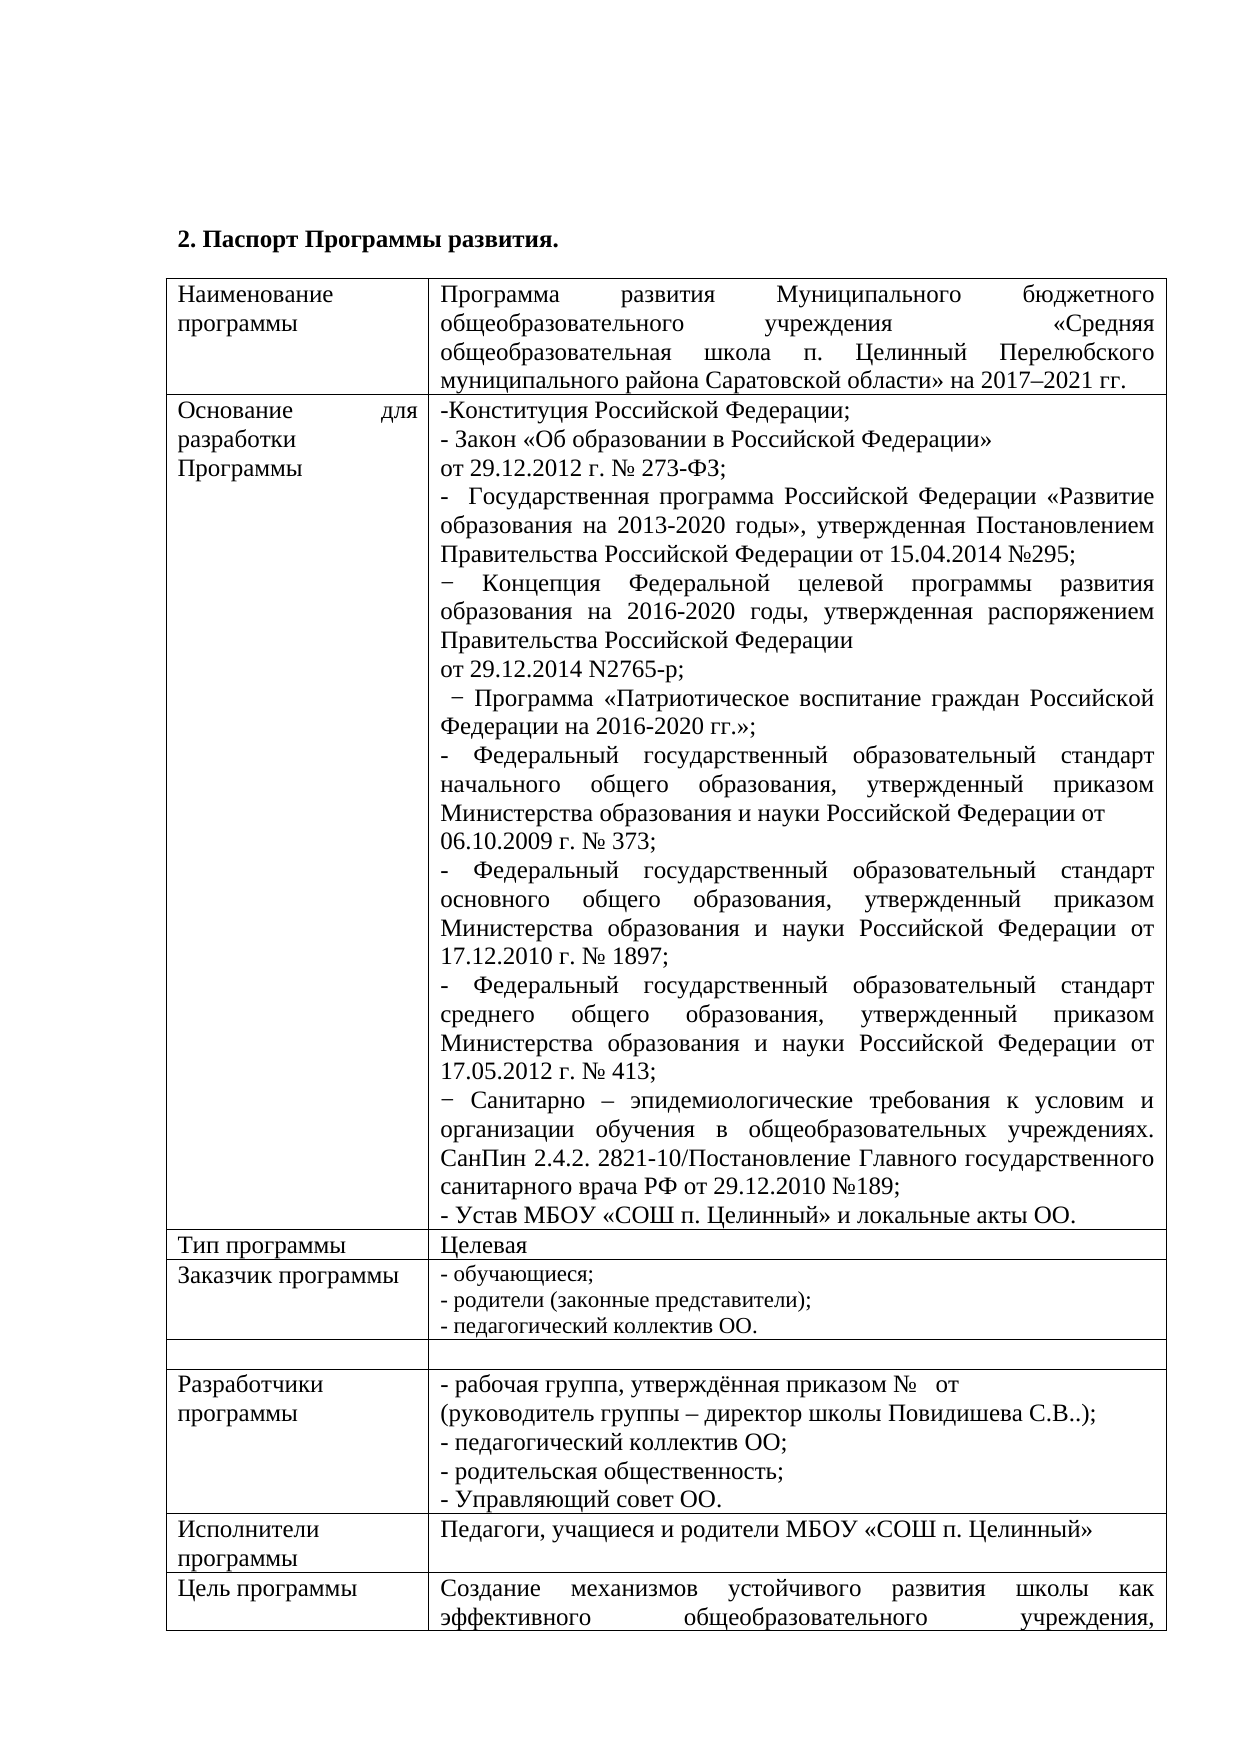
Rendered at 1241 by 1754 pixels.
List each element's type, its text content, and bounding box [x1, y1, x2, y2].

table_cell [167, 1340, 428, 1368]
table_cell Тип программы [167, 1230, 428, 1259]
table_cell - обучающиеся; - родители (законные представители); - педагогический коллектив ОО. [429, 1260, 1166, 1339]
table_cell Целевая [429, 1230, 1166, 1259]
table_cell Основание для разработки Программы [167, 395, 428, 1229]
table_cell - рабочая группа, утверждённая приказом № от (руководитель группы – директор школы Повидишева С.В..); - педагогический коллектив ОО; - родительская общественность; - Управляющий совет ОО. [429, 1370, 1166, 1513]
table_cell Заказчик программы [167, 1260, 428, 1339]
table_cell Разработчики программы [167, 1370, 428, 1513]
table_cell Исполнители программы [167, 1514, 428, 1572]
table_cell -Конституция Российской Федерации; - Закон «Об образовании в Российской Федерации» от 29.12.2012 г. № 273-ФЗ; - Государственная программа Российской Федерации «Развитие образования на 2013-2020 годы», утвержденная Постановлением Правительства Российской Федерации от 15.04.2014 №295; − Концепция Федеральной целевой программы развития образования на 2016-2020 годы, утвержденная распоряжением Правительства Российской Федерации от 29.12.2014 N2765-р; − Программа «Патриотическое воспитание граждан Российской Федерации на 2016-2020 гг.»; - Федеральный государственный образовательный стандарт начального общего образования, утвержденный приказом Министерства образования и науки Российской Федерации от 06.10.2009 г. № 373; - Федеральный государственный образовательный стандарт основного общего образования, утвержденный приказом Министерства образования и науки Российской Федерации от 17.12.2010 г. № 1897; - Федеральный государственный образовательный стандарт среднего общего образования, утвержденный приказом Министерства образования и науки Российской Федерации от 17.05.2012 г. № 413; − Санитарно – эпидемиологические требования к условим и организации обучения в общеобразовательных учреждениях. СанПин 2.4.2. 2821-10/Постановление Главного государственного санитарного врача РФ от 29.12.2010 №189; - Устав МБОУ «СОШ п. Целинный» и локальные акты ОО. [429, 395, 1166, 1229]
table_cell [429, 1340, 1166, 1368]
table_cell Цель программы [167, 1573, 428, 1630]
table_header Программа развития Муниципального бюджетного общеобразовательного учреждения «Средняя общеобразовательная школа п. Целинный Перелюбского муниципального района Саратовской области» на 2017–2021 гг. [429, 279, 1166, 394]
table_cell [429, 1573, 1166, 1630]
table_header Наименование программы [167, 279, 428, 394]
text 2. Паспорт Программы развития. [177, 224, 1152, 253]
table_cell Педагоги, учащиеся и родители МБОУ «СОШ п. Целинный» [429, 1514, 1166, 1572]
